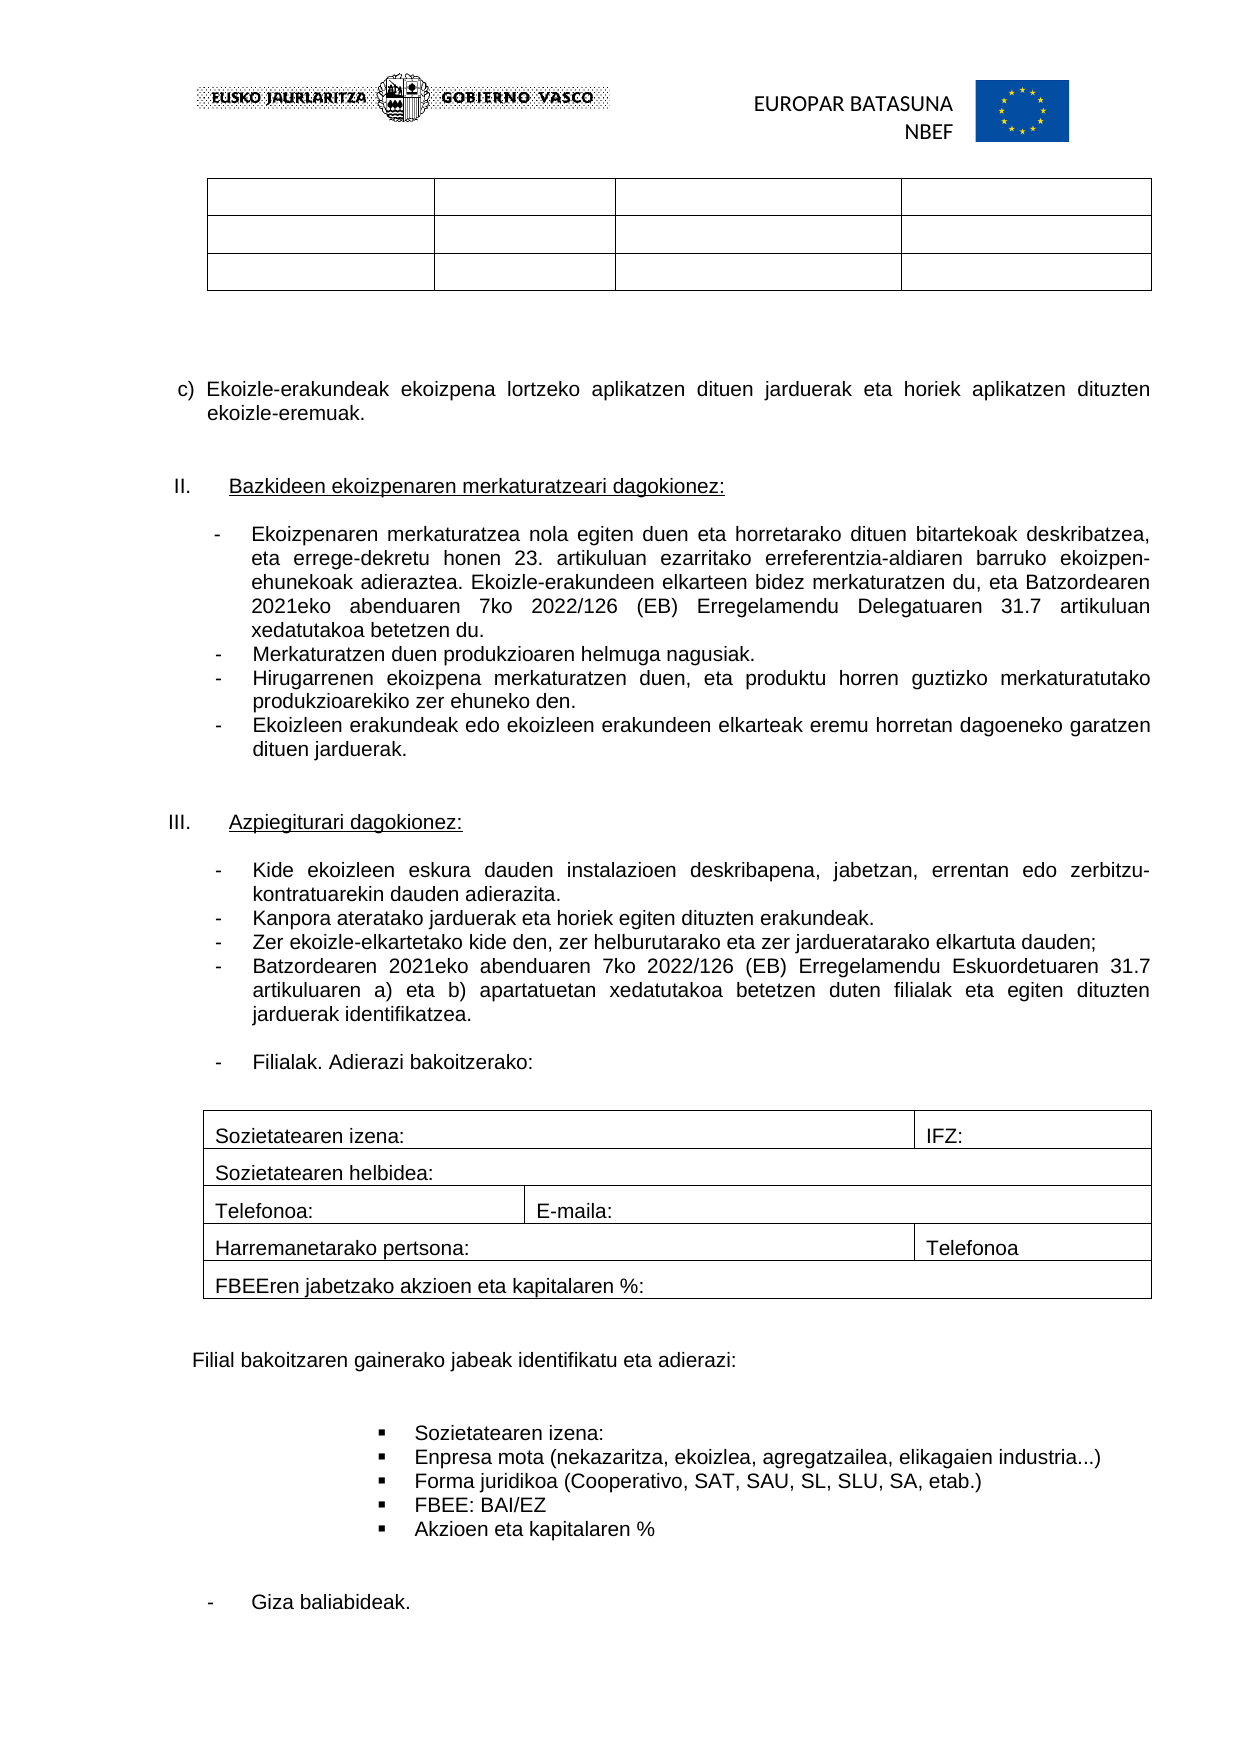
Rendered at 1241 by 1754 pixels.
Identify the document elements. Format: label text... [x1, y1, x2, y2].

table_cell [435, 216, 615, 253]
picture [975, 80, 1070, 143]
table_cell FBEEren jabetzako akzioen eta kapitalaren %: [204, 1261, 1151, 1298]
table_cell [902, 216, 1151, 253]
list Sozietatearen izena: [377, 1421, 1152, 1444]
list Giza baliabideak. [207, 1590, 1152, 1614]
table_cell [616, 179, 901, 215]
table_cell Sozietatearen helbidea: [204, 1149, 1151, 1185]
table_cell [208, 216, 434, 253]
table_cell [208, 254, 434, 290]
list Ekoizpenaren merkaturatzea nola egiten duen eta horretarako dituen bitartekoak deskribatzea, eta errege-dekretu honen 23. artikuluan ezarritako erreferentzia-aldiaren barruko ekoizpen-ehunekoak adieraztea. Ekoizle-erakundeen elkarteen bidez merkaturatzen du, eta Batzordearen 2021eko abenduaren 7ko 2022/126 (EB) Erregelamendu Delegatuaren 31.7 artikuluan xedatutakoa betetzen du. [213, 522, 1152, 641]
list Zer ekoizle-elkartetako kide den, zer helburutarako eta zer jardueratarako elkartuta dauden; [215, 930, 1152, 954]
table_cell Telefonoa: [204, 1186, 524, 1223]
list Azpiegiturari dagokionez: [191, 810, 1152, 834]
table_cell [902, 254, 1151, 290]
list Akzioen eta kapitalaren % [377, 1517, 1152, 1541]
table_cell Harremanetarako pertsona: [204, 1224, 914, 1260]
table_cell [435, 254, 615, 290]
table_cell [616, 254, 901, 290]
picture [197, 73, 610, 122]
text c) Ekoizle-erakundeak ekoizpena lortzeko aplikatzen dituen jarduerak eta horiek aplikatzen dituzten ekoizle-eremuak. [177, 377, 1152, 425]
table_cell [208, 179, 434, 215]
list Batzordearen 2021eko abenduaren 7ko 2022/126 (EB) Erregelamendu Eskuordetuaren 31.7 artikuluaren a) eta b) apartatuetan xedatutakoa betetzen duten filialak eta egiten dituzten jarduerak identifikatzea. [215, 954, 1152, 1026]
table_header Sozietatearen izena: [204, 1111, 914, 1148]
table_cell Telefonoa [915, 1224, 1151, 1260]
table_cell [616, 216, 901, 253]
list Forma juridikoa (Cooperativo, SAT, SAU, SL, SLU, SA, etab.) [377, 1469, 1152, 1493]
table_cell [435, 179, 615, 215]
list Merkaturatzen duen produkzioaren helmuga nagusiak. [215, 641, 1152, 665]
list Kide ekoizleen eskura dauden instalazioen deskribapena, jabetzan, errentan edo zerbitzu-kontratuarekin dauden adierazita. [215, 858, 1152, 906]
list Kanpora ateratako jarduerak eta horiek egiten dituzten erakundeak. [215, 906, 1152, 930]
list Bazkideen ekoizpenaren merkaturatzeari dagokionez: [191, 474, 1152, 498]
text Filial bakoitzaren gainerako jabeak identifikatu eta adierazi: [192, 1348, 1152, 1372]
list Ekoizleen erakundeak edo ekoizleen erakundeen elkarteak eremu horretan dagoeneko garatzen dituen jarduerak. [215, 713, 1152, 761]
table_cell E-maila: [525, 1186, 1151, 1223]
table_header IFZ: [915, 1111, 1151, 1148]
list Hirugarrenen ekoizpena merkaturatzen duen, eta produktu horren guztizko merkaturatutako produkzioarekiko zer ehuneko den. [215, 665, 1152, 713]
list Filialak. Adierazi bakoitzerako: [215, 1050, 1152, 1074]
list Enpresa mota (nekazaritza, ekoizlea, agregatzailea, elikagaien industria...) [377, 1444, 1152, 1469]
list FBEE: BAI/EZ [377, 1493, 1152, 1517]
table_cell [902, 179, 1151, 215]
